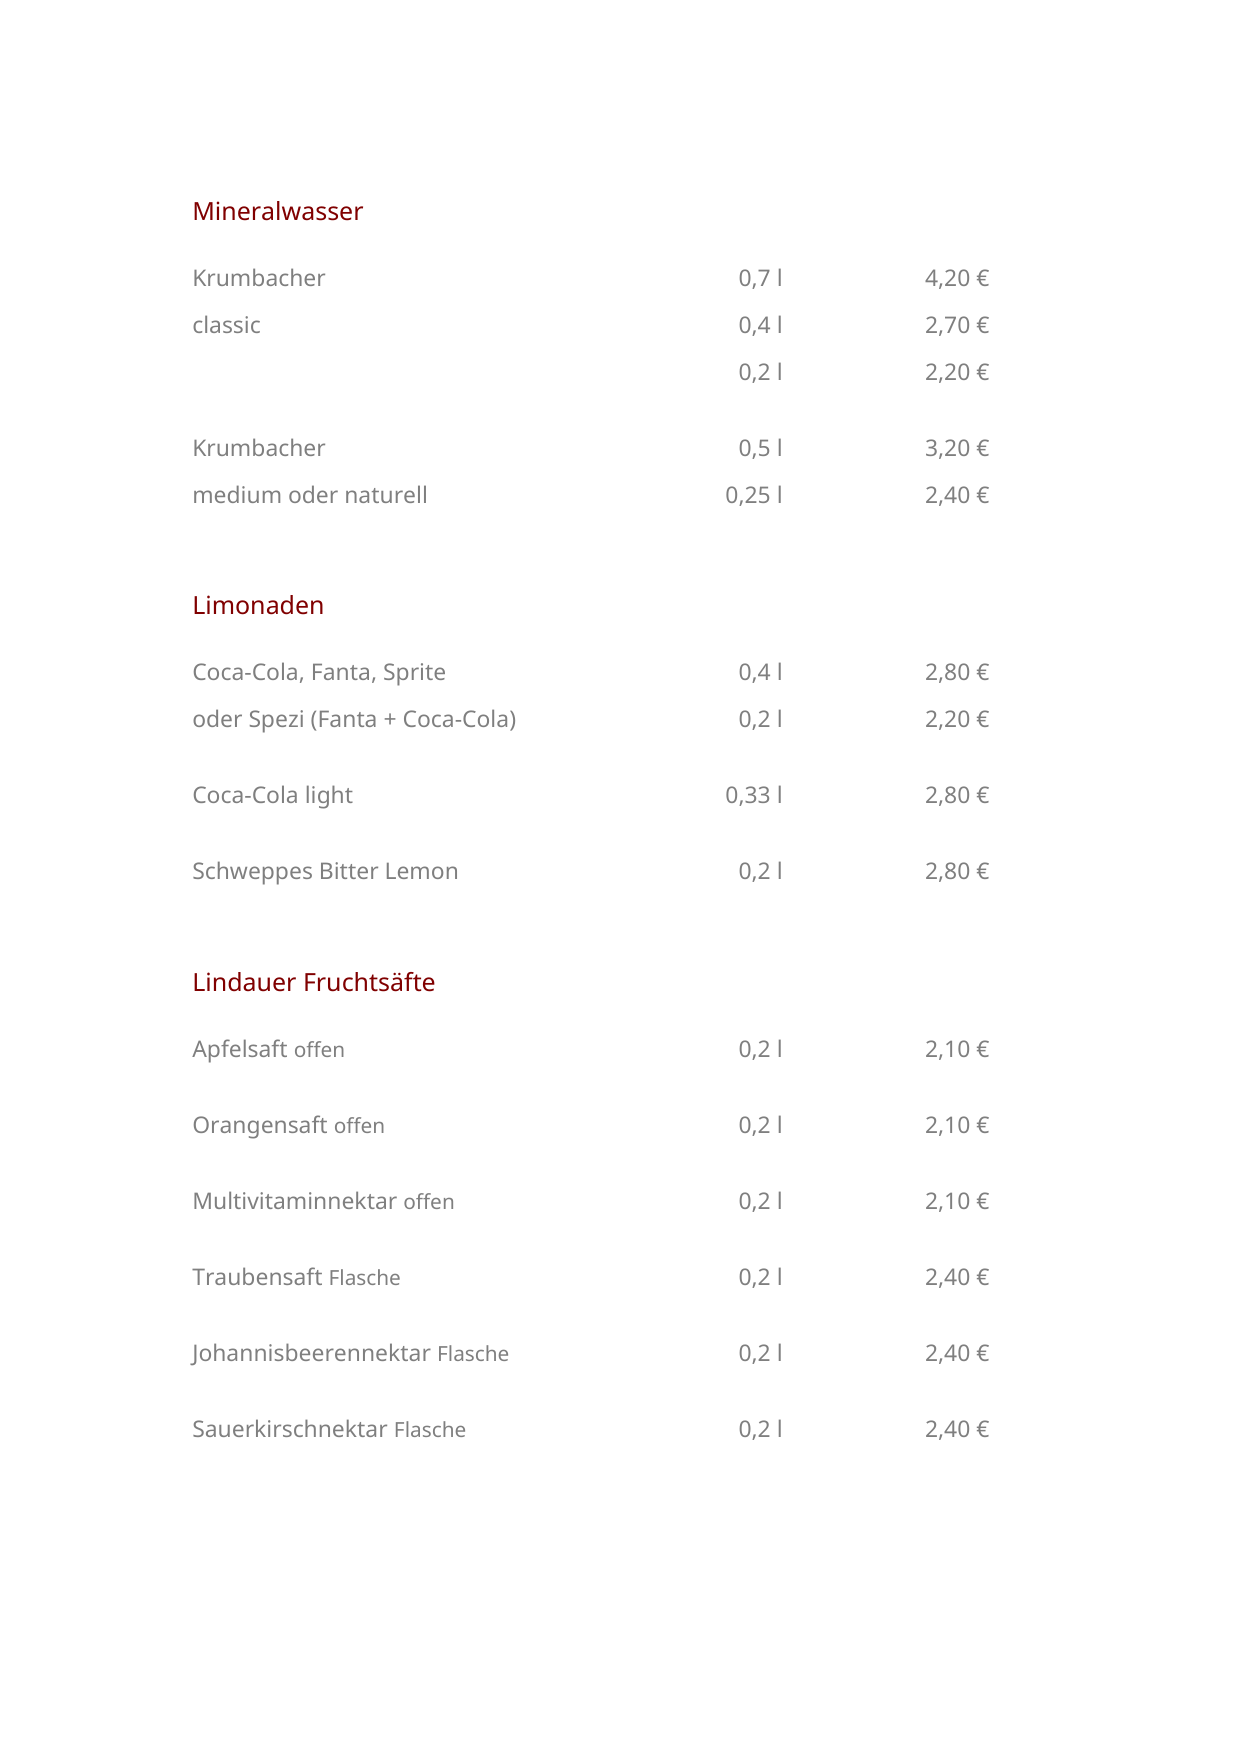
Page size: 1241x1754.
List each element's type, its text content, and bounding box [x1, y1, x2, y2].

text Multivitaminnektar offen 0,2 l 2,10 € [192, 1185, 1181, 1216]
text Lindauer Fruchtsäfte [192, 964, 1181, 999]
text Krumbacher 0,5 l 3,20 € medium oder naturell 0,25 l 2,40 € [192, 432, 1181, 510]
text Coca-Cola, Fanta, Sprite 0,4 l 2,80 € oder Spezi (Fanta + Coca-Cola) 0,2 l 2,20 € [192, 656, 1181, 734]
text Orangensaft offen 0,2 l 2,10 € [192, 1109, 1181, 1140]
text Sauerkirschnektar Flasche 0,2 l 2,40 € [192, 1413, 1181, 1444]
text Apfelsaft offen 0,2 l 2,10 € [192, 1033, 1181, 1064]
text Schweppes Bitter Lemon 0,2 l 2,80 € [192, 855, 1181, 886]
text Limonaden [192, 588, 1181, 622]
text Johannisbeerennektar Flasche 0,2 l 2,40 € [192, 1337, 1181, 1368]
text Coca-Cola light 0,33 l 2,80 € [192, 779, 1181, 810]
text Mineralwasser [192, 193, 1181, 228]
text Krumbacher 0,7 l 4,20 € classic 0,4 l 2,70 € 0,2 l 2,20 € [192, 262, 1181, 387]
text Traubensaft Flasche 0,2 l 2,40 € [192, 1261, 1181, 1292]
